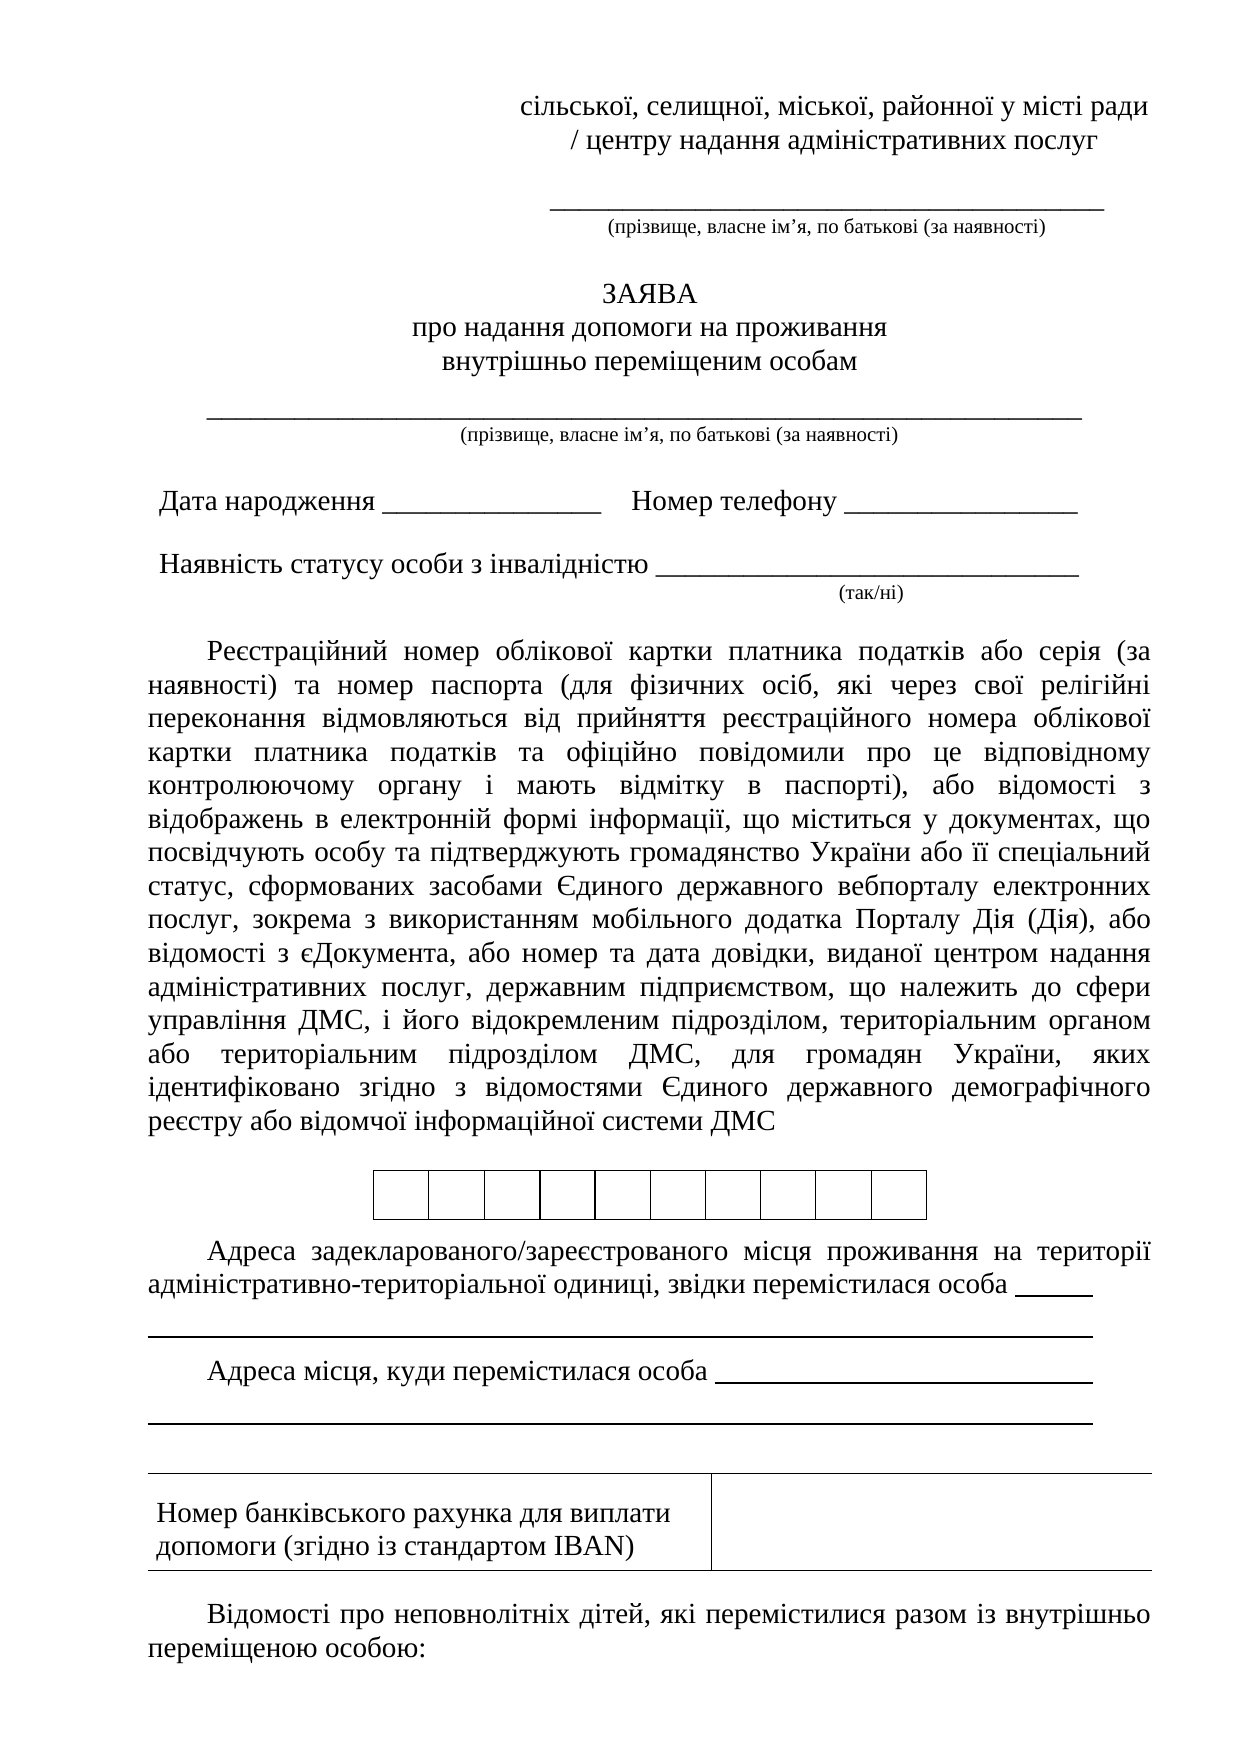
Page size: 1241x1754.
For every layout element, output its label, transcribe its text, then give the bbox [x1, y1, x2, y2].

text Адреса задекларованого/зареєстрованого місця проживання на території адміністративно-територіальної одиниці, звідки перемістилася особа [148, 1233, 1152, 1300]
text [517, 88, 1152, 156]
text Відомості про неповнолітніх дітей, які перемістилися разом із внутрішньо переміщеною особою: [148, 1596, 1152, 1663]
text ____________________________________________________________ [148, 389, 1152, 422]
table_header Дата народження _______________ [148, 471, 620, 534]
table_header [651, 1171, 705, 1219]
table_cell Наявність статусу особи з інвалідністю _____________________________ (так/ні) [148, 534, 1092, 621]
table_header Номер телефону ________________ [620, 471, 1092, 534]
table_header [485, 1171, 539, 1219]
table_header [712, 1474, 1152, 1570]
text ЗАЯВА про надання допомоги на проживання внутрішньо переміщеним особам [148, 276, 1152, 376]
table_header [706, 1171, 760, 1219]
text (прізвище, власне ім’я, по батькові (за наявності) [148, 422, 1152, 446]
text Адреса місця, куди перемістилася особа [148, 1353, 1152, 1386]
table_header [872, 1171, 926, 1219]
table_header [541, 1171, 594, 1219]
text Реєстраційний номер облікової картки платника податків або серія (за наявності) та номер паспорта (для фізичних осіб, які через свої релігійні переконання відмовляються від прийняття реєстраційного номера облікової картки платника податків та офіційно повідомили про це відповідному контролюючому органу і мають відмітку в паспорті), або відомості з відображень в електронній формі інформації, що міститься у документах, що посвідчують особу та підтверджують громадянство України або її спеціальний статус, сформованих засобами Єдиного державного вебпорталу електронних послуг, зокрема з використанням мобільного додатка Порталу Дія (Дія), або відомості з єДокумента, або номер та дата довідки, виданої центром надання адміністративних послуг, державним підприємством, що належить до сфери управління ДМС, і його відокремленим підрозділом, територіальним органом або територіальним підрозділом ДМС, для громадян України, яких ідентифіковано згідно з відомостями Єдиного державного демографічного реєстру або відомчої інформаційної системи ДМС [148, 633, 1152, 1136]
table_header [761, 1171, 815, 1219]
table_header [596, 1171, 650, 1219]
table_header [429, 1171, 484, 1219]
text ______________________________________ (прізвище, власне ім’я, по батькові (за наявності) [502, 181, 1152, 238]
table_header Номер банківського рахунка для виплати допомоги (згідно із стандартом IBAN) [148, 1474, 711, 1570]
table_header [816, 1171, 871, 1219]
table_header [374, 1171, 428, 1219]
